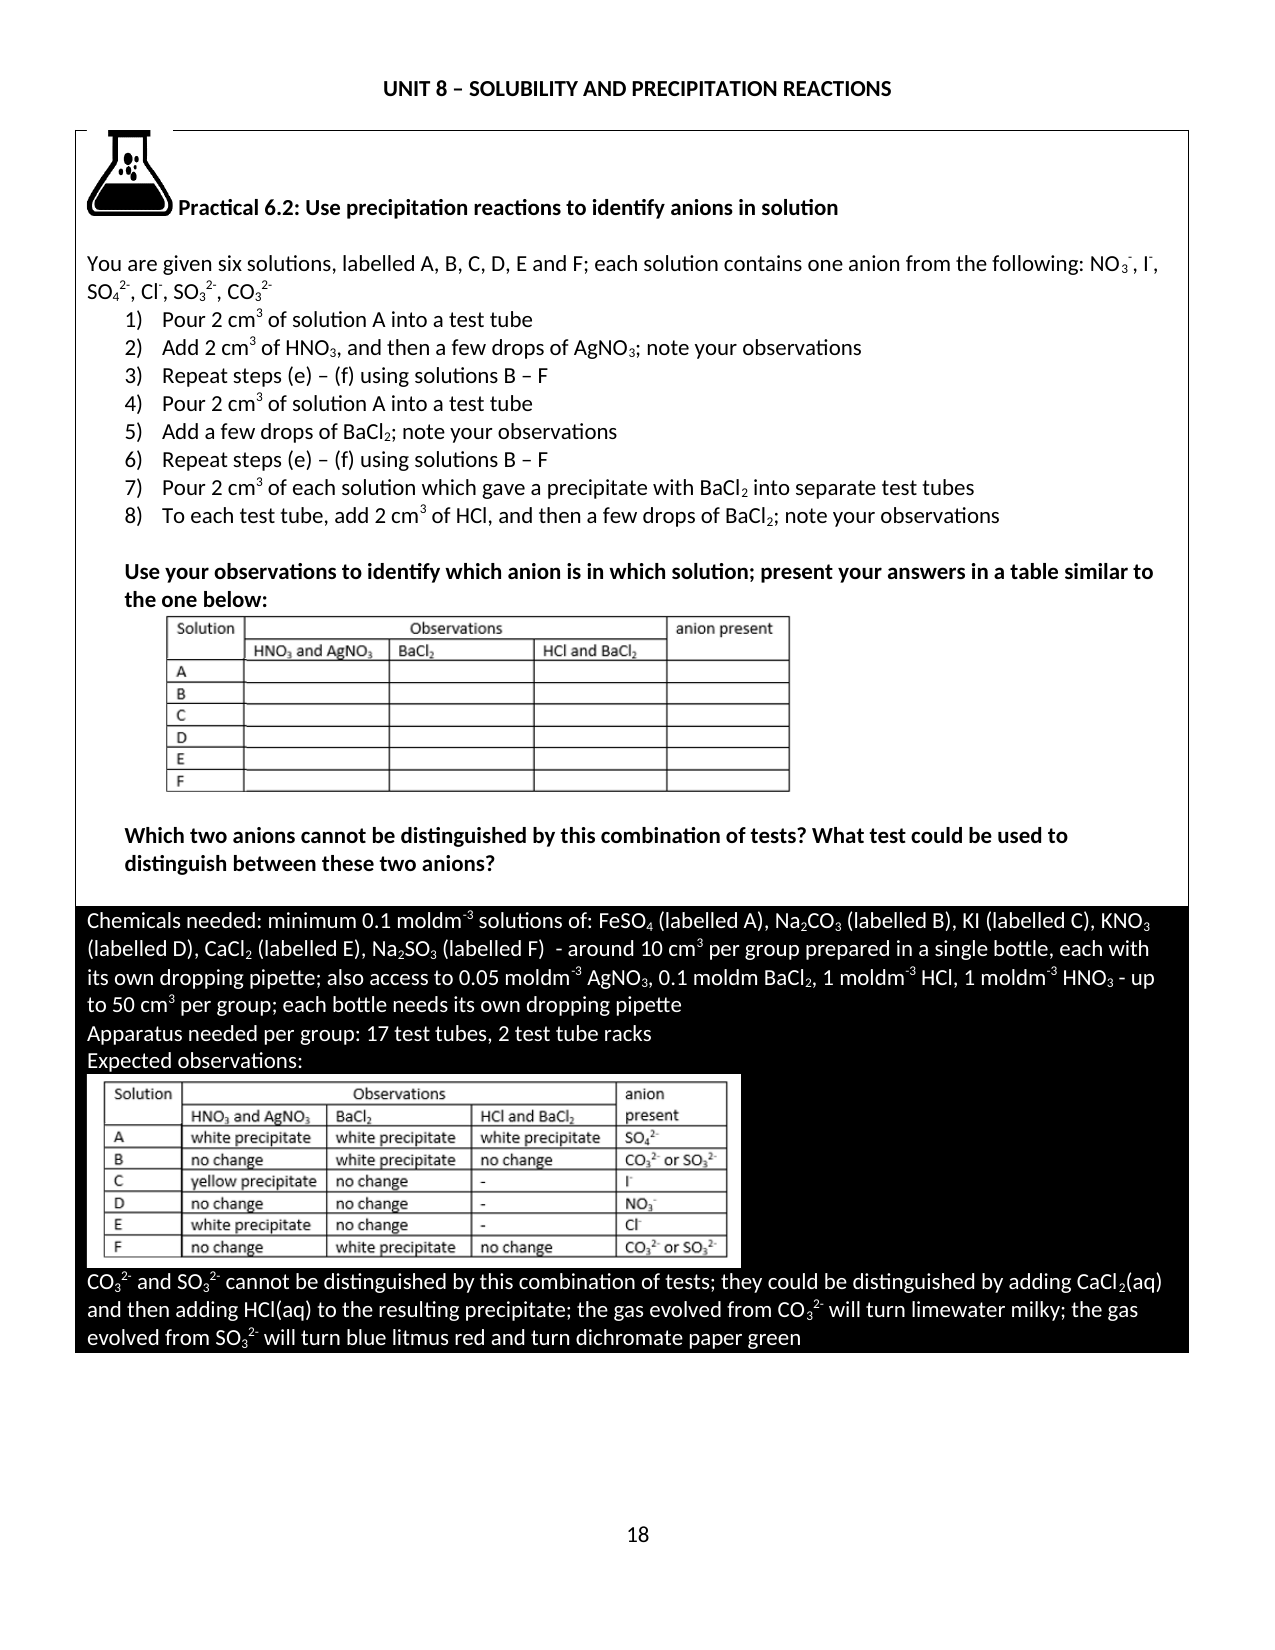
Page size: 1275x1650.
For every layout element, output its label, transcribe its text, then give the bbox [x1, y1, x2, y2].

picture [86, 1074, 741, 1268]
picture [161, 613, 797, 794]
table_cell Chemicals needed: minimum 0.1 moldm-3 solutions of: FeSO4 (labelled A), Na2CO3 (labelled B), KI (labelled C), KNO3 (labelled D), CaCl2 (labelled E), Na2SO3 (labelled F) - around 10 cm3 per group prepared in a single bottle, each with its own dropping pipette; also access to 0.05 moldm-3 AgNO3, 0.1 moldm BaCl2, 1 moldm-3 HCl, 1 moldm-3 HNO3 - up to 50 cm3 per group; each bottle needs its own dropping pipette Apparatus needed per group: 17 test tubes, 2 test tube racks Expected observations: CO32- and SO32- cannot be distinguished by this combination of tests; they could be distinguished by adding CaCl2(aq) and then adding HCl(aq) to the resulting precipitate; the gas evolved from CO32- will turn limewater milky; the gas evolved from SO32- will turn blue litmus red and turn dichromate paper green [76, 907, 1188, 1351]
picture [86, 130, 173, 216]
table_header Practical 6.2: Use precipitation reactions to identify anions in solution You are given six solutions, labelled A, B, C, D, E and F; each solution contains one anion from the following: NO3-, I-, SO42-, Cl-, SO32-, CO32- Pour 2 cm3 of solution A into a test tube Add 2 cm3 of HNO3, and then a few drops of AgNO3; note your observations Repeat steps (e) – (f) using solutions B – F Pour 2 cm3 of solution A into a test tube Add a few drops of BaCl2; note your observations Repeat steps (e) – (f) using solutions B – F Pour 2 cm3 of each solution which gave a precipitate with BaCl2 into separate test tubes To each test tube, add 2 cm3 of HCl, and then a few drops of BaCl2; note your observations Use your observations to identify which anion is in which solution; present your answers in a table similar to the one below: Which two anions cannot be distinguished by this combination of tests? What test could be used to distinguish between these two anions? [76, 131, 1188, 906]
